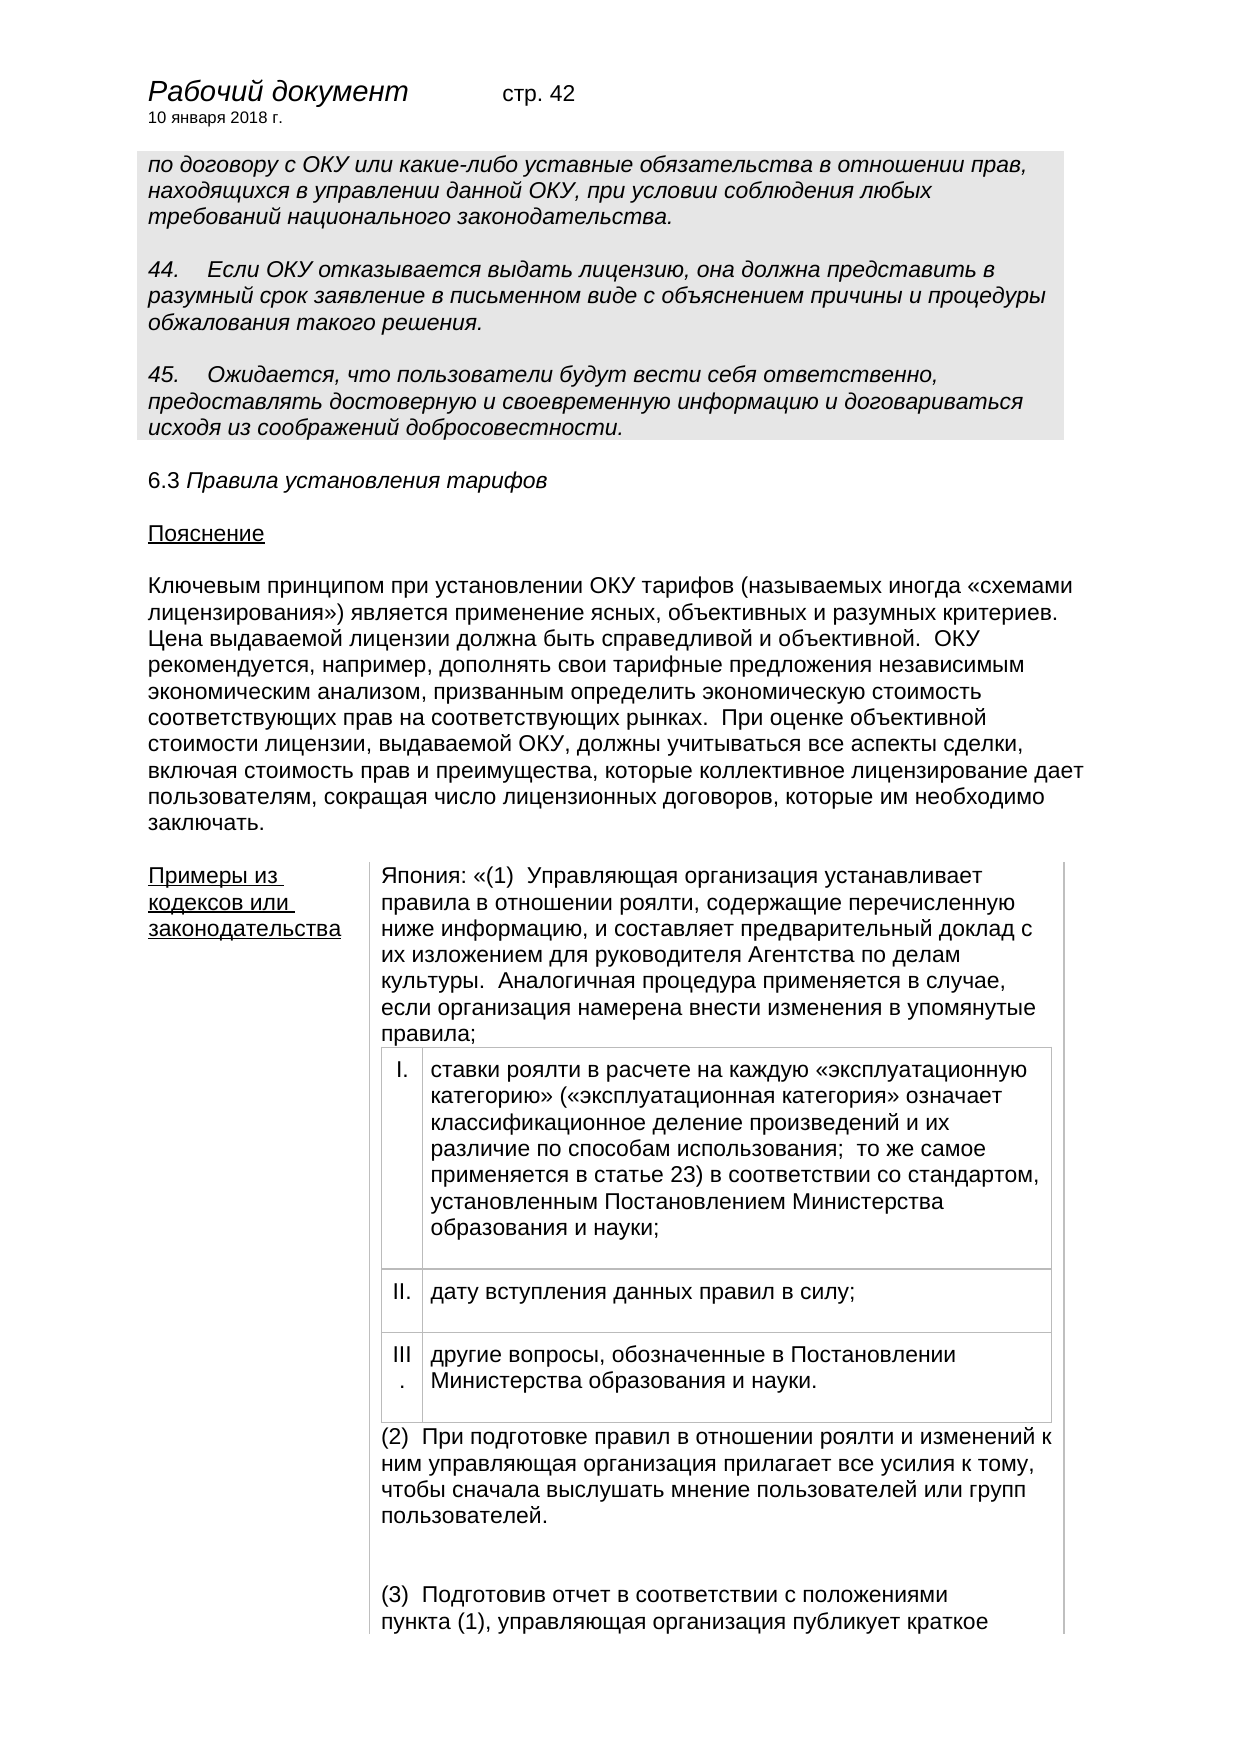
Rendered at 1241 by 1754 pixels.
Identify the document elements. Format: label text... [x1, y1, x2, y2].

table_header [137, 862, 369, 1634]
text Ключевым принципом при установлении ОКУ тарифов (называемых иногда «схемами лицензирования») является применение ясных, объективных и разумных критериев. Цена выдаваемой лицензии должна быть справедливой и объективной. ОКУ рекомендуется, например, дополнять свои тарифные предложения независимым экономическим анализом, призванным определить экономическую стоимость соответствующих прав на соответствующих рынках. При оценке объективной стоимости лицензии, выдаваемой ОКУ, должны учитываться все аспекты сделки, включая стоимость прав и преимущества, которые коллективное лицензирование дает пользователям, сокращая число лицензионных договоров, которые им необходимо заключать. [148, 572, 1092, 836]
text Пояснение [148, 519, 1092, 546]
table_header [370, 862, 1063, 1634]
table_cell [137, 151, 1064, 440]
subtitle 6.3 Правила установления тарифов [148, 467, 1092, 493]
